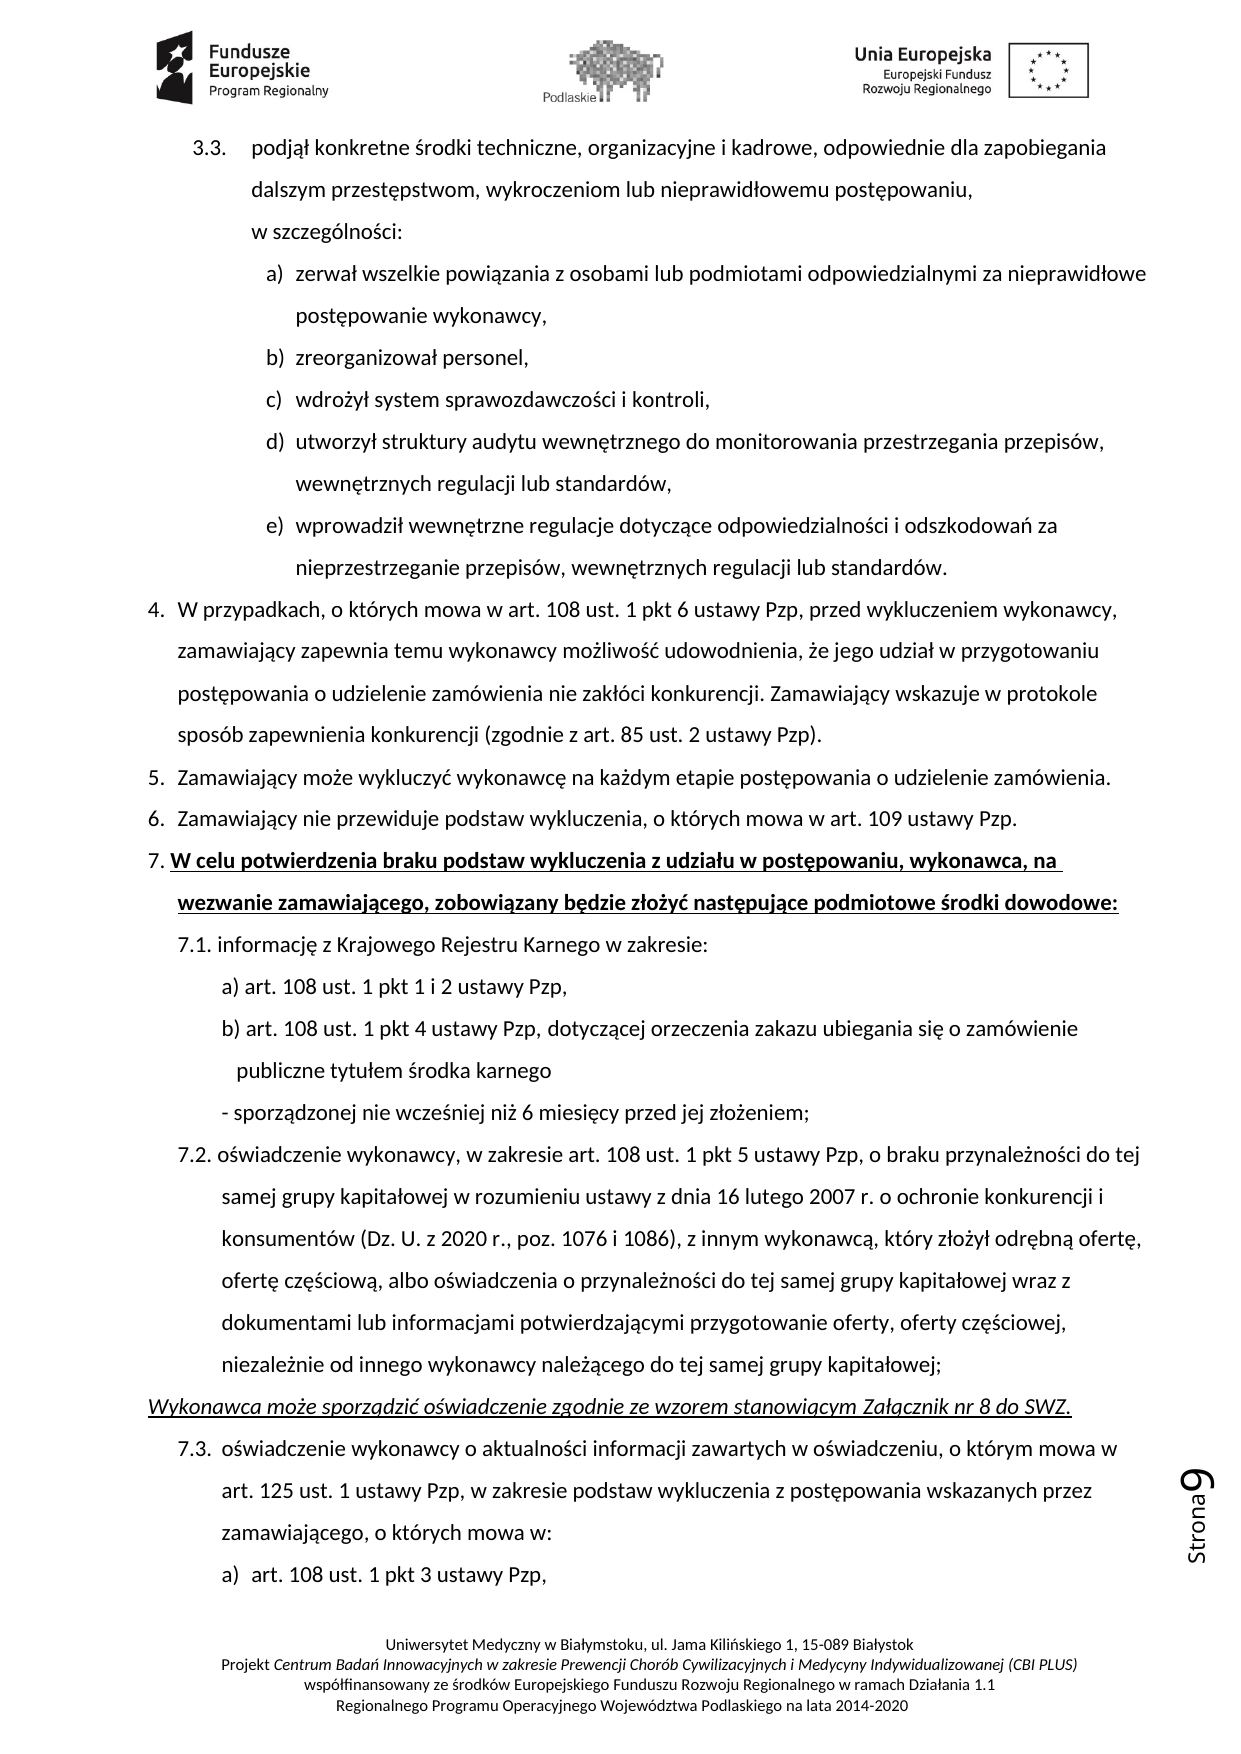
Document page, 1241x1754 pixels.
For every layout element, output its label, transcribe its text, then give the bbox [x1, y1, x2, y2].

text 7.2. oświadczenie wykonawcy, w zakresie art. 108 ust. 1 pkt 5 ustawy Pzp, o braku przynależności do tej samej grupy kapitałowej w rozumieniu ustawy z dnia 16 lutego 2007 r. o ochronie konkurencji i konsumentów (Dz. U. z 2020 r., poz. 1076 i 1086), z innym wykonawcą, który złożył odrębną ofertę, ofertę częściową, albo oświadczenia o przynależności do tej samej grupy kapitałowej wraz z dokumentami lub informacjami potwierdzającymi przygotowanie oferty, oferty częściowej, niezależnie od innego wykonawcy należącego do tej samej grupy kapitałowej; [177, 1140, 1152, 1378]
text 7. W celu potwierdzenia braku podstaw wykluczenia z udziału w postępowaniu, wykonawca, na wezwanie zamawiającego, zobowiązany będzie złożyć następujące podmiotowe środki dowodowe: [148, 847, 1152, 917]
text Wykonawca może sporządzić oświadczenie zgodnie ze wzorem stanowiącym Załącznik nr 8 do SWZ. [148, 1392, 1152, 1420]
text e) wprowadził wewnętrzne regulacje dotyczące odpowiedzialności i odszkodowań za nieprzestrzeganie przepisów, wewnętrznych regulacji lub standardów. [266, 511, 1152, 581]
text c) wdrożył system sprawozdawczości i kontroli, [266, 385, 1152, 413]
text b) zreorganizował personel, [266, 343, 1152, 371]
text d) utworzył struktury audytu wewnętrznego do monitorowania przestrzegania przepisów, wewnętrznych regulacji lub standardów, [266, 427, 1152, 497]
text a) art. 108 ust. 1 pkt 1 i 2 ustawy Pzp, [148, 972, 1152, 1001]
text a) zerwał wszelkie powiązania z osobami lub podmiotami odpowiedzialnymi za nieprawidłowe postępowanie wykonawcy, [266, 259, 1152, 329]
text 7.1. informację z Krajowego Rejestru Karnego w zakresie: [148, 931, 1152, 958]
text 5. Zamawiający może wykluczyć wykonawcę na każdym etapie postępowania o udzielenie zamówienia. [148, 763, 1152, 791]
text b) art. 108 ust. 1 pkt 4 ustawy Pzp, dotyczącej orzeczenia zakazu ubiegania się o zamówienie publiczne tytułem środka karnego [221, 1014, 1152, 1084]
text 6. Zamawiający nie przewiduje podstaw wykluczenia, o których mowa w art. 109 ustawy Pzp. [148, 804, 1152, 833]
text - sporządzonej nie wcześniej niż 6 miesięcy przed jej złożeniem; [148, 1098, 1152, 1126]
text 4. W przypadkach, o których mowa w art. 108 ust. 1 pkt 6 ustawy Pzp, przed wykluczeniem wykonawcy, zamawiający zapewnia temu wykonawcy możliwość udowodnienia, że jego udział w przygotowaniu postępowania o udzielenie zamówienia nie zakłóci konkurencji. Zamawiający wskazuje w protokole sposób zapewnienia konkurencji (zgodnie z art. 85 ust. 2 ustawy Pzp). [148, 595, 1152, 749]
picture [147, 29, 1093, 107]
text 7.3. oświadczenie wykonawcy o aktualności informacji zawartych w oświadczeniu, o którym mowa w art. 125 ust. 1 ustawy Pzp, w zakresie podstaw wykluczenia z postępowania wskazanych przez zamawiającego, o których mowa w: [177, 1434, 1152, 1546]
text 3.3. podjął konkretne środki techniczne, organizacyjne i kadrowe, odpowiednie dla zapobiegania dalszym przestępstwom, wykroczeniom lub nieprawidłowemu postępowaniu, w szczególności: [192, 133, 1152, 245]
text a) art. 108 ust. 1 pkt 3 ustawy Pzp, [221, 1560, 1152, 1588]
